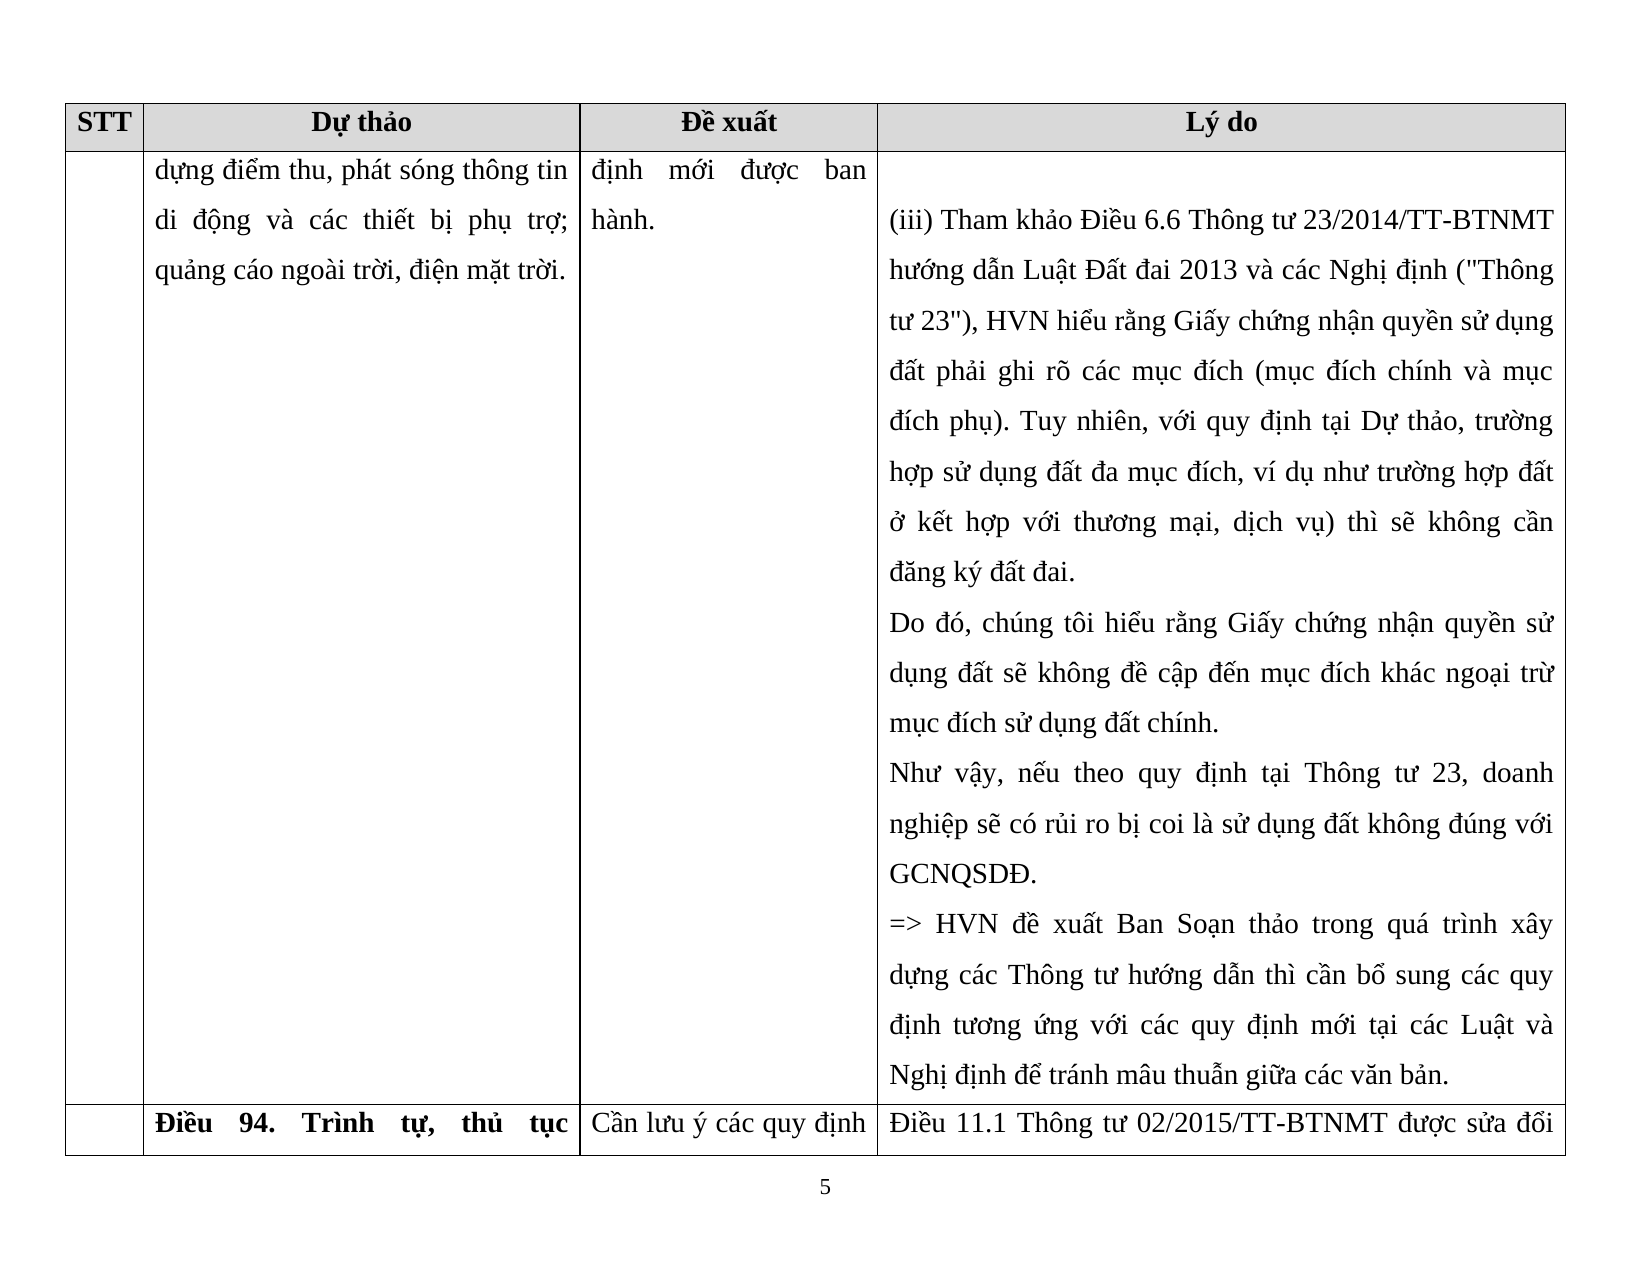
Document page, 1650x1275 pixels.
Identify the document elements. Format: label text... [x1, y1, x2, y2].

table_header STT [66, 104, 143, 151]
table_header Dự thảo [144, 104, 579, 151]
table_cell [878, 152, 1565, 1104]
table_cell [581, 1105, 877, 1155]
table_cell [878, 1105, 1565, 1155]
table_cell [144, 152, 579, 1104]
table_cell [144, 1105, 579, 1155]
table_header Đề xuất [581, 104, 877, 151]
table_header Lý do [878, 104, 1565, 151]
table_cell [66, 1105, 143, 1155]
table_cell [581, 152, 877, 1104]
table_cell 2 [66, 152, 143, 1104]
